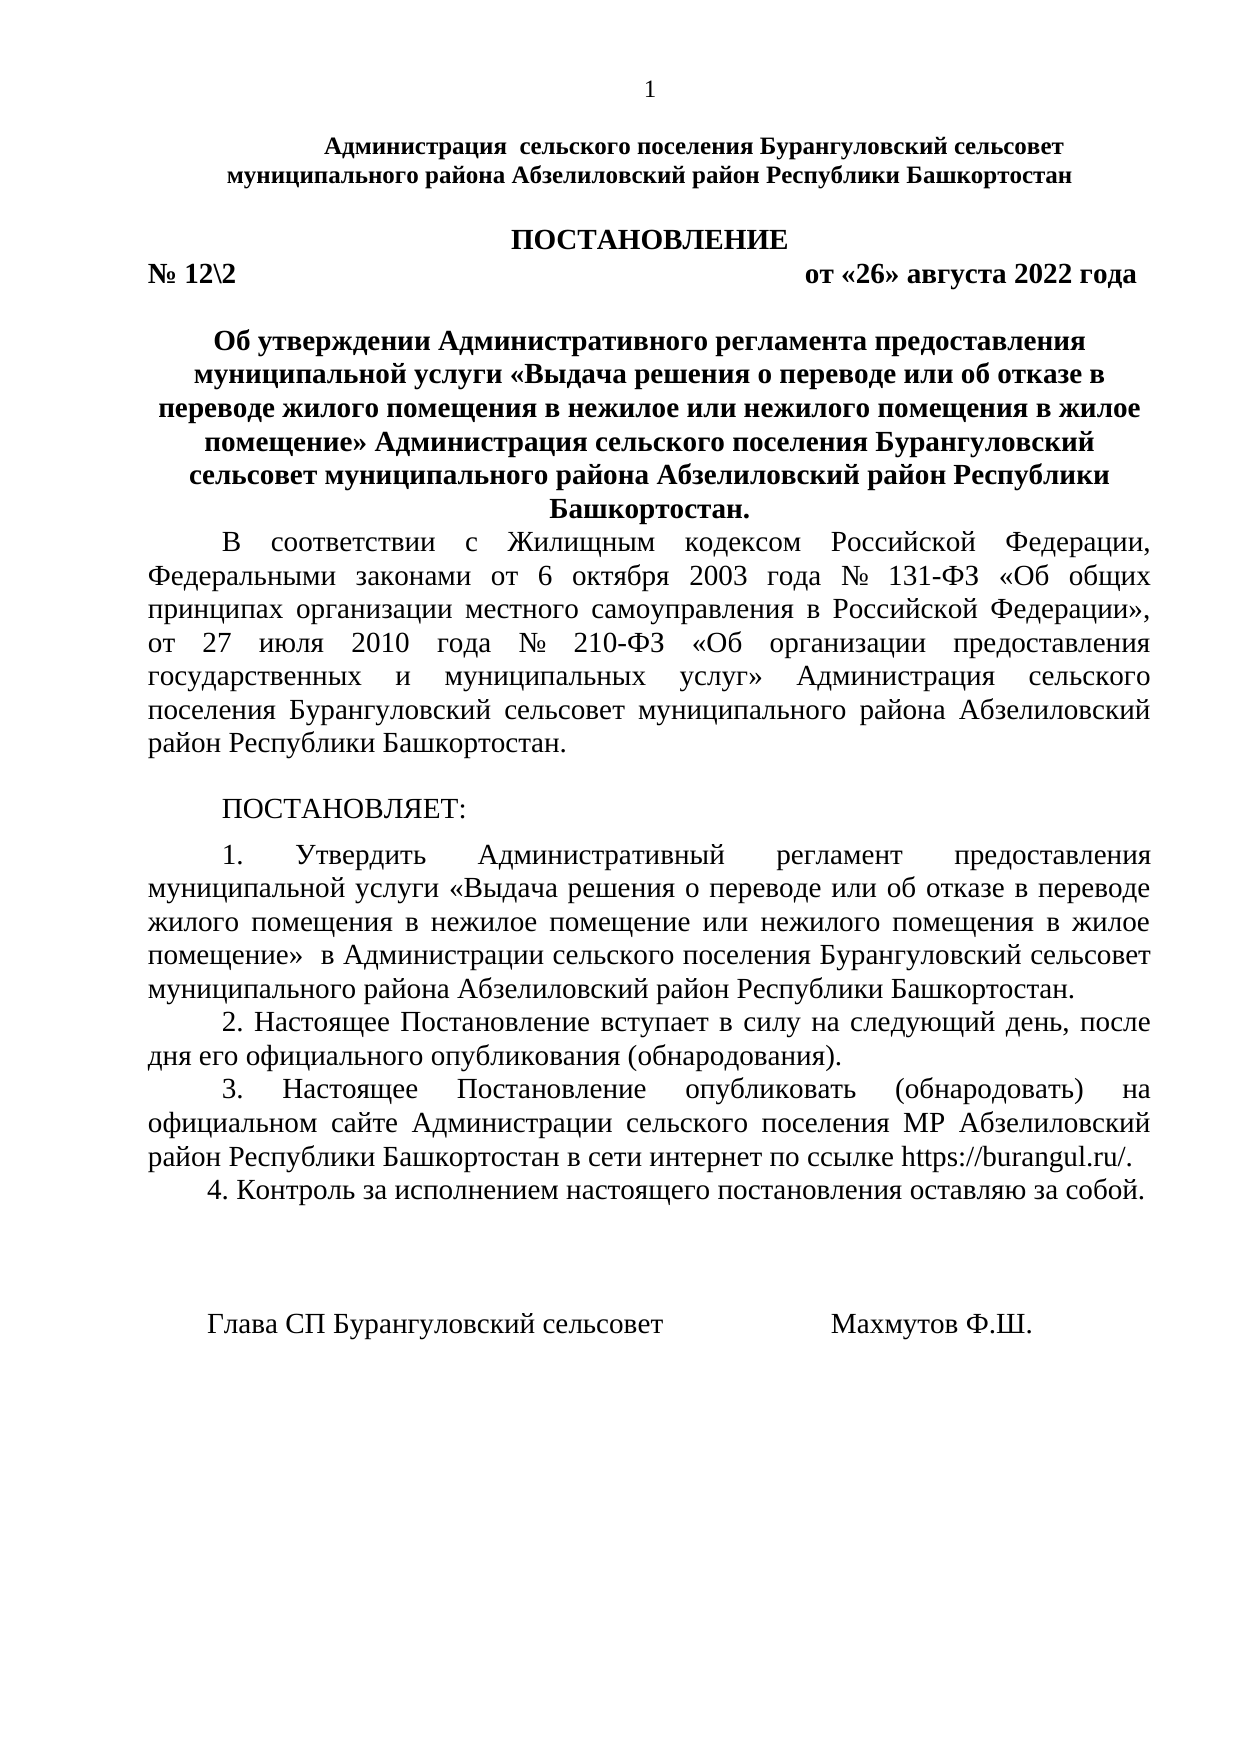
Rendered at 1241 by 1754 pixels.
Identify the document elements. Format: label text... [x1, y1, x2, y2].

list 3. Настоящее Постановление опубликовать (обнародовать) на официальном сайте Администрации сельского поселения МР Абзелиловский район Республики Башкортостан в сети интернет по ссылке https://burangul.ru/. [148, 1072, 1152, 1172]
text № 12\2 от «26» августа 2022 года [148, 256, 1152, 289]
text ПОСТАНОВЛЯЕТ: [148, 791, 1152, 824]
text Об утверждении Административного регламента предоставления муниципальной услуги «Выдача решения о переводе или об отказе в переводе жилого помещения в нежилое или нежилого помещения в жилое помещение» Администрация сельского поселения Бурангуловский сельсовет муниципального района Абзелиловский район Республики Башкортостан. [148, 323, 1152, 524]
text 4. Контроль за исполнением настоящего постановления оставляю за собой. [148, 1172, 1152, 1206]
text В соответствии с Жилищным кодексом Российской Федерации, Федеральными законами от 6 октября 2003 года № 131-ФЗ «Об общих принципах организации местного самоуправления в Российской Федерации», от 27 июля 2010 года № 210-ФЗ «Об организации предоставления государственных и муниципальных услуг» Администрация сельского поселения Бурангуловский сельсовет муниципального района Абзелиловский район Республики Башкортостан. [148, 524, 1152, 759]
text Глава СП Бурангуловский сельсовет Махмутов Ф.Ш. [148, 1306, 1152, 1340]
text ПОСТАНОВЛЕНИЕ [148, 222, 1152, 256]
text 1. Утвердить Административный регламент предоставления муниципальной услуги «Выдача решения о переводе или об отказе в переводе жилого помещения в нежилое помещение или нежилого помещения в жилое помещение» в Администрации сельского поселения Бурангуловский сельсовет муниципального района Абзелиловский район Республики Башкортостан. [148, 837, 1152, 1004]
text Администрация сельского поселения Бурангуловский сельсовет муниципального района Абзелиловский район Республики Башкортостан [148, 131, 1152, 189]
text 2. Настоящее Постановление вступает в силу на следующий день, после дня его официального опубликования (обнародования). [148, 1004, 1152, 1072]
